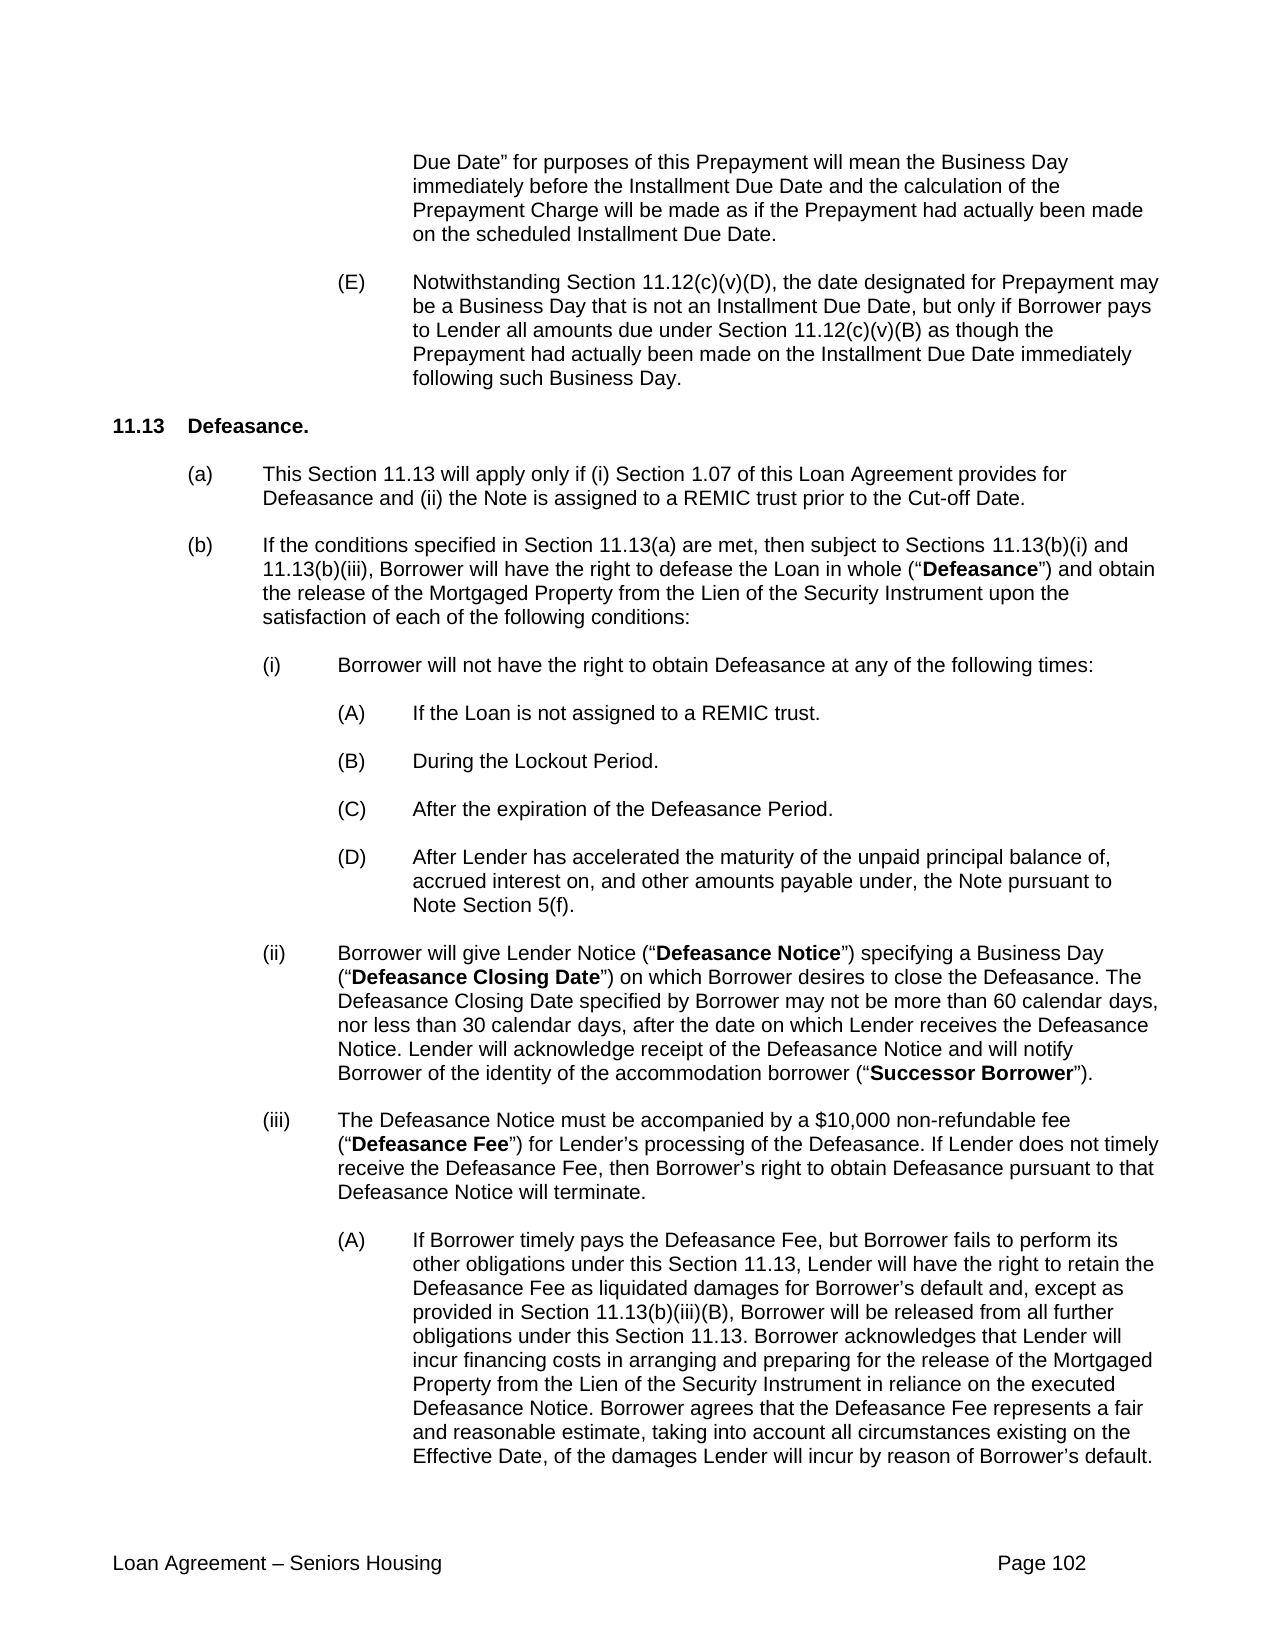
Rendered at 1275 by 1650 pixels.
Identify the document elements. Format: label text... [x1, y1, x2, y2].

text (C) After the expiration of the Defeasance Period. [337, 797, 1162, 821]
text (a) This Section 11.13 will apply only if (i) Section 1.07 of this Loan Agreement provides for Defeasance and (ii) the Note is assigned to a REMIC trust prior to the Cut-off Date. [187, 461, 1162, 509]
text (E) Notwithstanding Section 11.12(c)(v)(D), the date designated for Prepayment may be a Business Day that is not an Installment Due Date, but only if Borrower pays to Lender all amounts due under Section 11.12(c)(v)(B) as though the Prepayment had actually been made on the Installment Due Date immediately following such Business Day. [337, 270, 1162, 389]
text (iii) The Defeasance Notice must be accompanied by a $10,000 non-refundable fee (“Defeasance Fee”) for Lender’s processing of the Defeasance. If Lender does not timely receive the Defeasance Fee, then Borrower’s right to obtain Defeasance pursuant to that Defeasance Notice will terminate. [262, 1108, 1162, 1204]
text (b) If the conditions specified in Section 11.13(a) are met, then subject to Sections 11.13(b)(i) and 11.13(b)(iii), Borrower will have the right to defease the Loan in whole (“Defeasance”) and obtain the release of the Mortgaged Property from the Lien of the Security Instrument upon the satisfaction of each of the following conditions: [187, 533, 1162, 629]
text (B) During the Lockout Period. [337, 749, 1162, 773]
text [337, 150, 1162, 246]
text (i) Borrower will not have the right to obtain Defeasance at any of the following times: [262, 653, 1162, 677]
text (A) If the Loan is not assigned to a REMIC trust. [337, 701, 1162, 725]
text (A) If Borrower timely pays the Defeasance Fee, but Borrower fails to perform its other obligations under this Section 11.13, Lender will have the right to retain the Defeasance Fee as liquidated damages for Borrower’s default and, except as provided in Section 11.13(b)(iii)(B), Borrower will be released from all further obligations under this Section 11.13. Borrower acknowledges that Lender will incur financing costs in arranging and preparing for the release of the Mortgaged Property from the Lien of the Security Instrument in reliance on the executed Defeasance Notice. Borrower agrees that the Defeasance Fee represents a fair and reasonable estimate, taking into account all circumstances existing on the Effective Date, of the damages Lender will incur by reason of Borrower’s default. [112, 1228, 1162, 1468]
text (D) After Lender has accelerated the maturity of the unpaid principal balance of, accrued interest on, and other amounts payable under, the Note pursuant to Note Section 5(f). [337, 845, 1162, 917]
text (ii) Borrower will give Lender Notice (“Defeasance Notice”) specifying a Business Day (“Defeasance Closing Date”) on which Borrower desires to close the Defeasance. The Defeasance Closing Date specified by Borrower may not be more than 60 calendar days, nor less than 30 calendar days, after the date on which Lender receives the Defeasance Notice. Lender will acknowledge receipt of the Defeasance Notice and will notify Borrower of the identity of the accommodation borrower (“Successor Borrower”). [262, 941, 1162, 1084]
text 11.13 Defeasance. [112, 413, 1162, 437]
